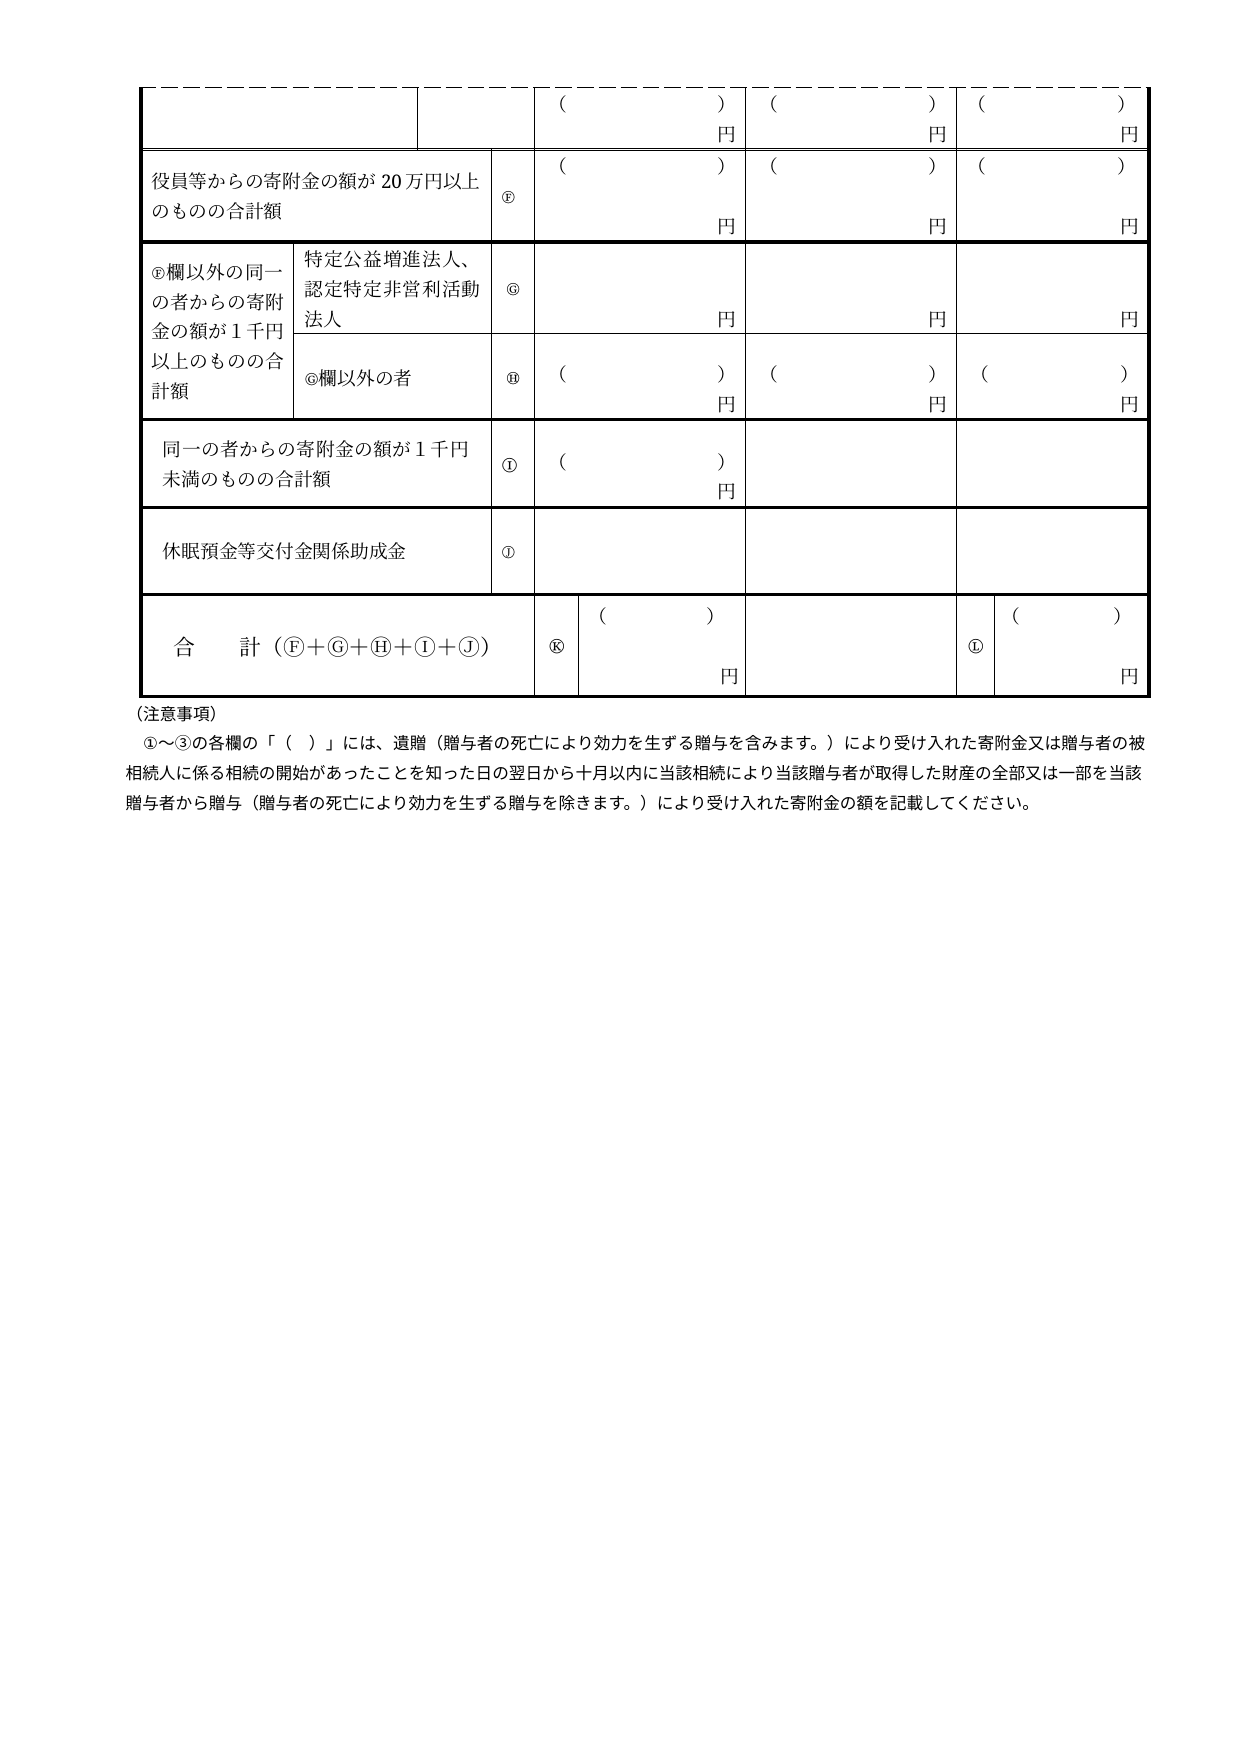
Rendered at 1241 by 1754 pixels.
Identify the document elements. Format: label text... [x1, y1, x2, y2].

table_cell [957, 421, 1147, 506]
table_cell 合 計（Ⓕ＋Ⓖ＋Ⓗ＋Ⓘ＋Ⓙ） [143, 596, 534, 694]
table_cell （ ） 円 [746, 87, 956, 148]
table_cell [746, 509, 956, 593]
table_cell Ⓛ [957, 596, 994, 694]
table_cell 役員等からの寄附金の額が20万円以上のものの合計額 [143, 151, 491, 240]
table_cell [143, 87, 417, 148]
table_cell （ ） 円 [535, 334, 745, 418]
table_cell [746, 421, 956, 506]
table_cell 特定公益増進法人、認定特定非営利活動法人 [294, 244, 491, 333]
table_cell Ⓖ欄以外の者 [294, 334, 491, 418]
table_cell 円 [957, 244, 1147, 333]
table_cell Ⓕ [492, 151, 534, 240]
table_cell （ ） 円 [995, 596, 1147, 694]
text （注意事項） [126, 698, 1146, 727]
table_cell （ ） 円 [957, 87, 1147, 148]
table_cell 休眠預金等交付金関係助成金 [143, 509, 491, 593]
table_cell Ⓖ [492, 244, 534, 333]
table_cell Ⓘ [492, 421, 534, 506]
text ①～③の各欄の「（ ）」には、遺贈（贈与者の死亡により効力を生ずる贈与を含みます。）により受け入れた寄附金又は贈与者の被相続人に係る相続の開始があったことを知った日の翌日から十月以内に当該相続により当該贈与者が取得した財産の全部又は一部を当該贈与者から贈与（贈与者の死亡により効力を生ずる贈与を除きます。）により受け入れた寄附金の額を記載してください。 [125, 727, 1146, 817]
table_cell Ⓚ [535, 596, 578, 694]
table_cell 同一の者からの寄附金の額が１千円未満のものの合計額 [143, 421, 491, 506]
table_cell （ ） 円 [535, 421, 745, 506]
table_cell [418, 87, 534, 148]
table_cell （ ） 円 [957, 151, 1147, 240]
table_cell Ⓗ [492, 334, 534, 418]
table_cell 円 [535, 244, 745, 333]
table_cell （ ） 円 [957, 334, 1147, 418]
table_cell Ⓕ欄以外の同一の者からの寄附金の額が１千円以上のものの合計額 [143, 244, 293, 418]
table_cell Ⓙ [492, 509, 534, 593]
table_cell （ ） 円 [535, 151, 745, 240]
table_cell [535, 509, 745, 593]
table_cell （ ） 円 [535, 87, 745, 148]
table_cell （ ） 円 [746, 151, 956, 240]
table_cell [957, 509, 1147, 593]
table_cell 円 [746, 244, 956, 333]
table_cell （ ） 円 [579, 596, 745, 694]
table_cell （ ） 円 [746, 334, 956, 418]
table_cell [746, 596, 956, 694]
